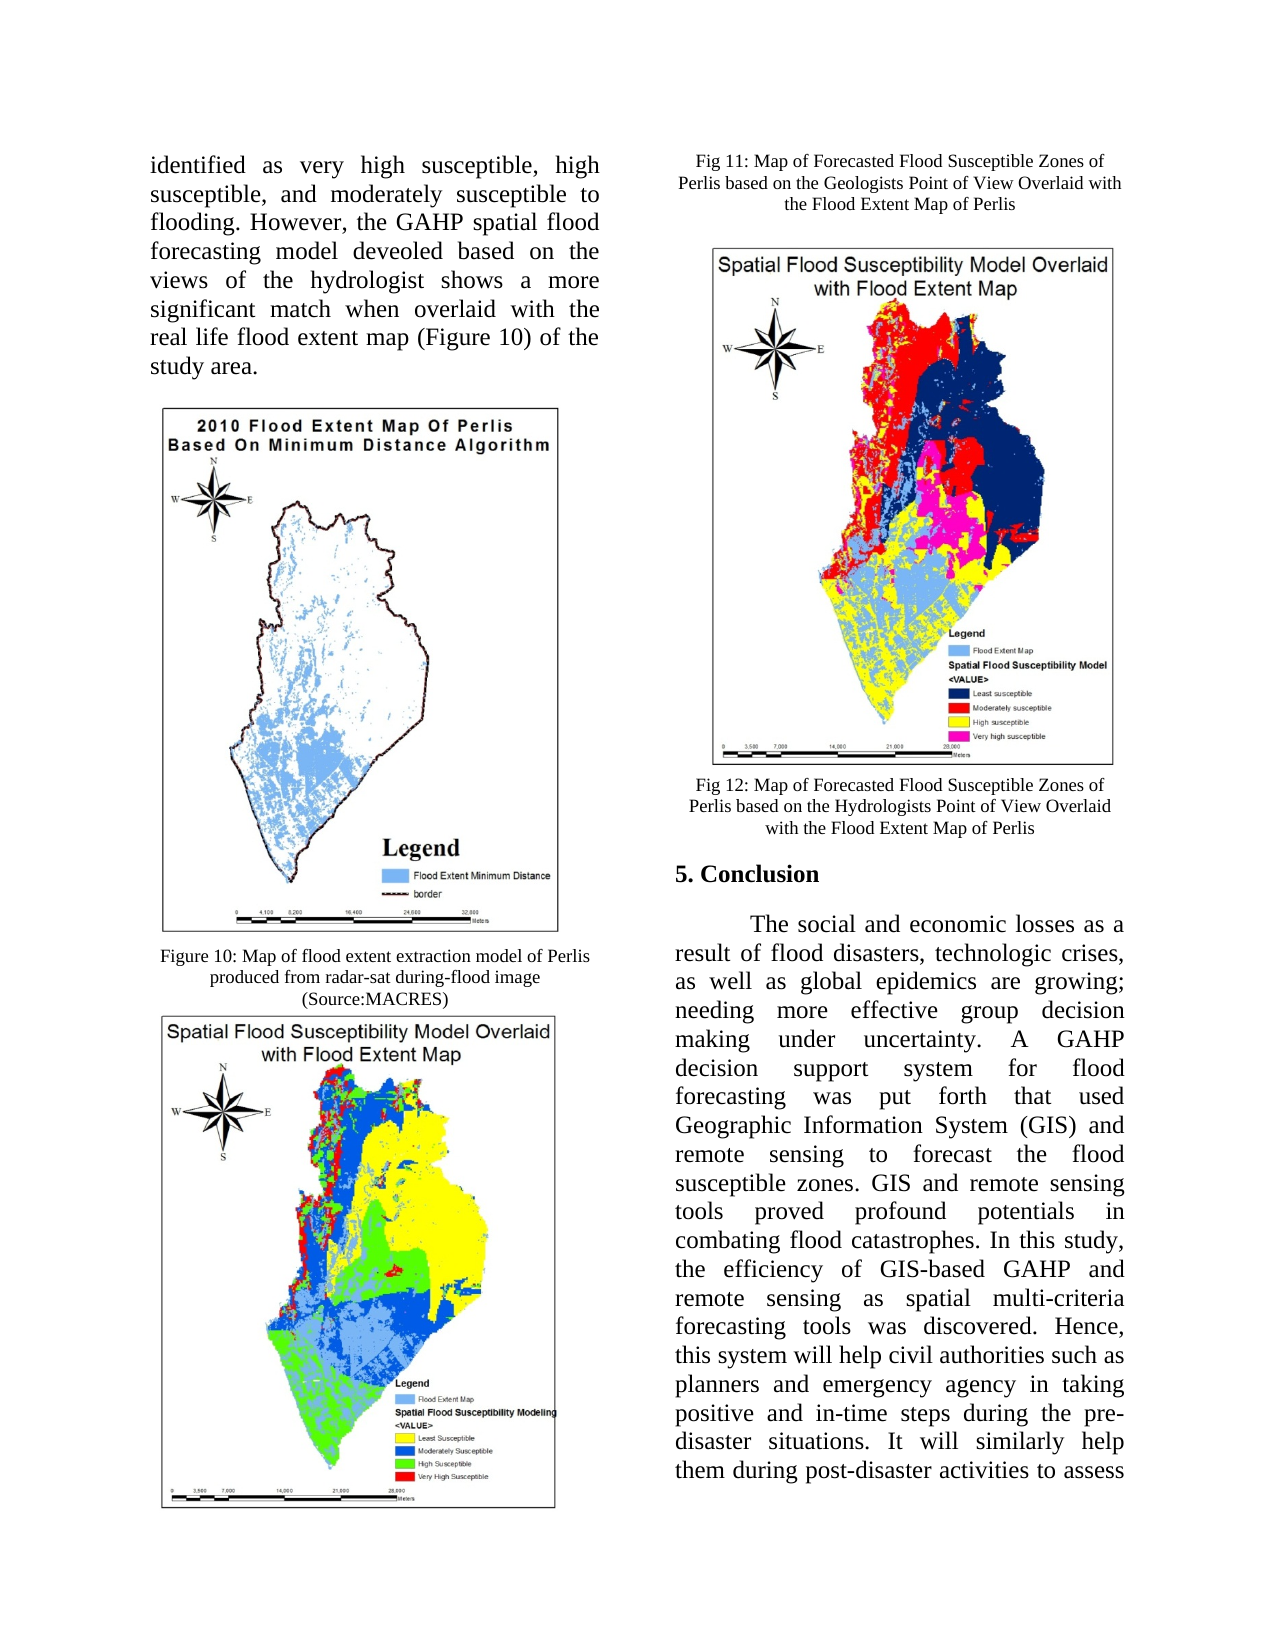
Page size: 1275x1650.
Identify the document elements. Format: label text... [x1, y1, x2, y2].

text Fig 11: Map of Forecasted Flood Susceptible Zones of Perlis based on the Geologists Point of View Overlaid with the Flood Extent Map of Perlis [675, 150, 1125, 215]
text Figure 10: Map of flood extent extraction model of Perlis produced from radar-sat during-flood image (Source:MACRES) [150, 944, 600, 1009]
picture [159, 1012, 559, 1513]
text 5. Conclusion [675, 859, 1125, 888]
text Fig 12: Map of Forecasted Flood Susceptible Zones of Perlis based on the Hydrologists Point of View Overlaid with the Flood Extent Map of Perlis [675, 774, 1125, 838]
picture [159, 404, 561, 936]
picture [711, 245, 1117, 770]
